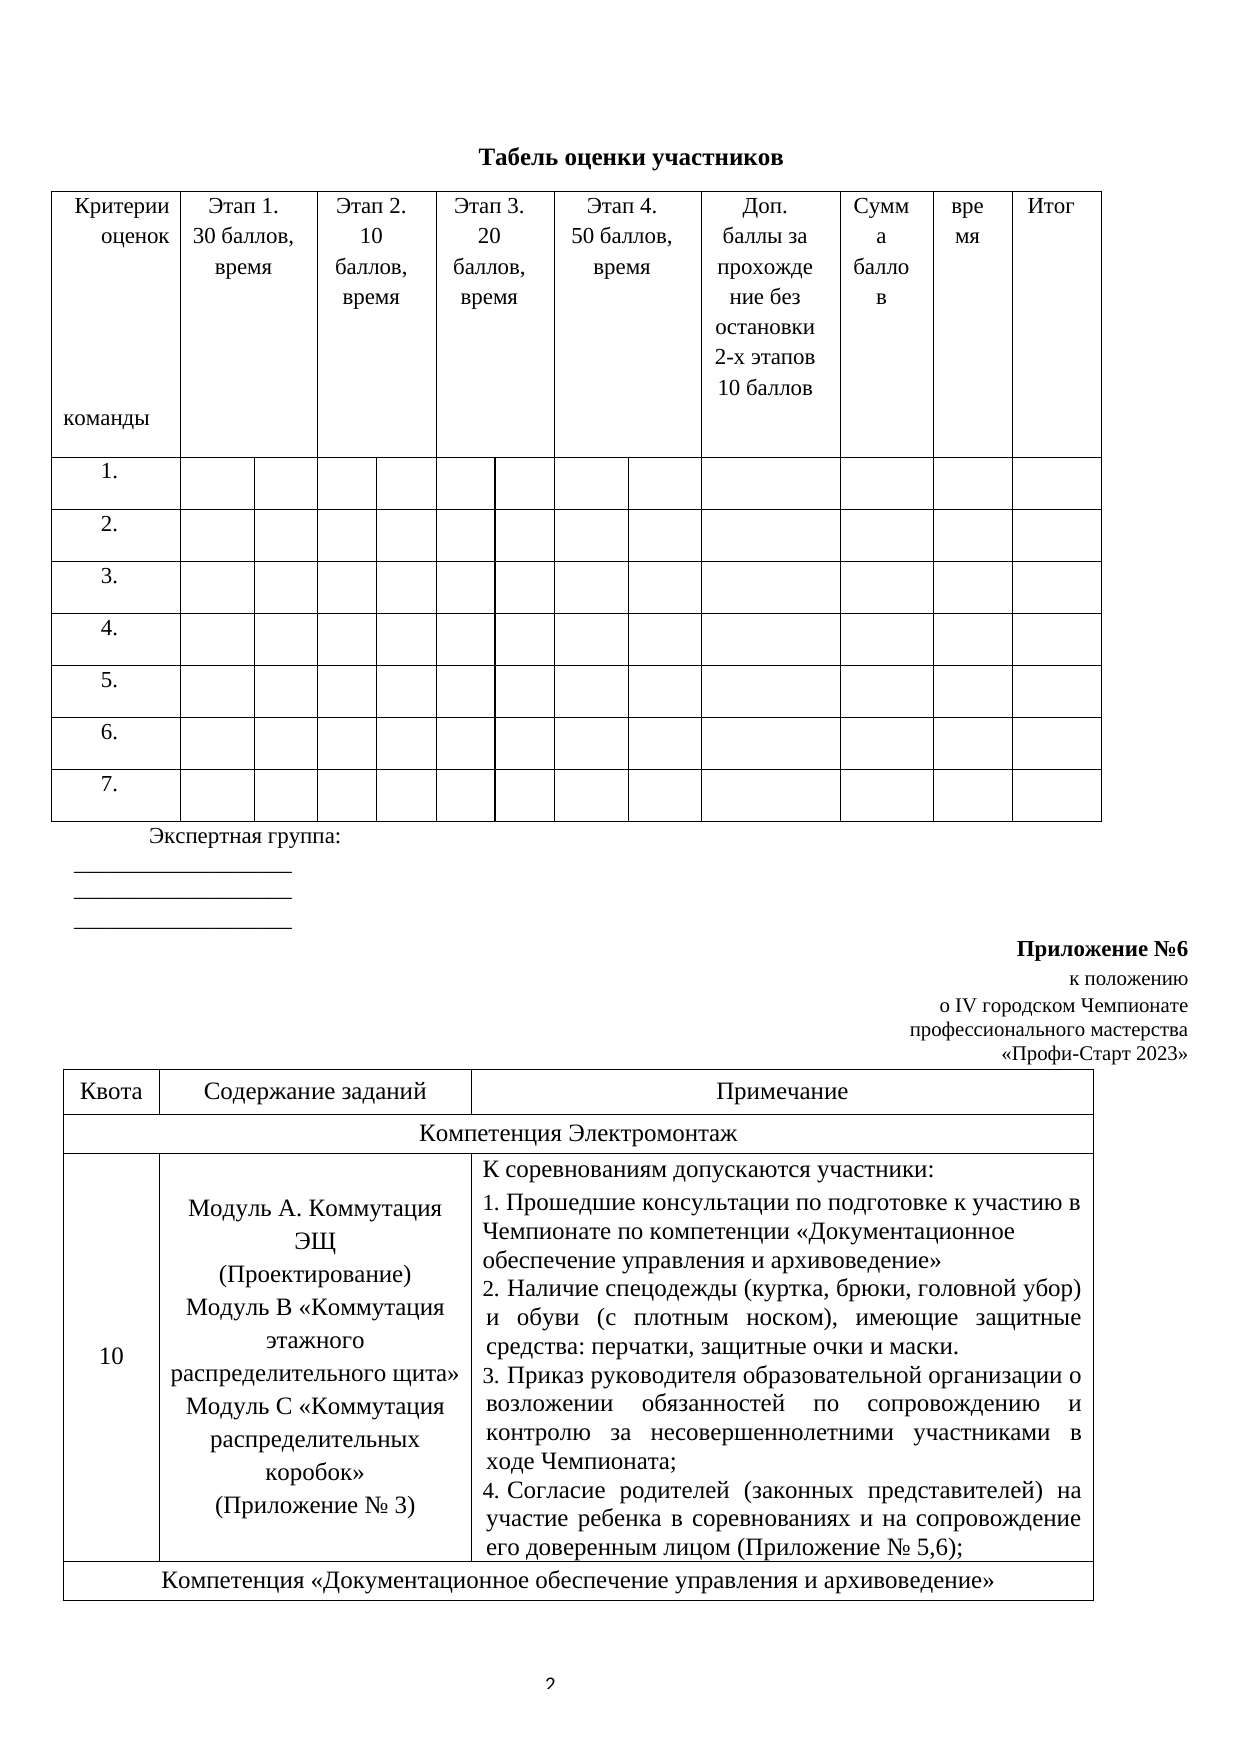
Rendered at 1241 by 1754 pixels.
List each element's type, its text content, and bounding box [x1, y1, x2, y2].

table_cell [629, 458, 701, 509]
table_cell [437, 510, 494, 561]
table_cell [181, 614, 254, 665]
table_cell [841, 510, 933, 561]
table_cell [555, 770, 628, 821]
text о IV городском Чемпионате [74, 993, 1188, 1017]
table_header Сумма баллов [841, 192, 933, 457]
table_cell [555, 666, 628, 717]
table_cell [437, 718, 494, 769]
text «Профи-Старт 2023» [74, 1041, 1188, 1065]
table_cell [629, 614, 701, 665]
table_cell [555, 458, 628, 509]
table_header время [934, 192, 1012, 457]
text к положению [74, 966, 1188, 989]
table_cell [629, 510, 701, 561]
table_cell [318, 666, 376, 717]
text ___________________ [74, 848, 1188, 875]
table_cell [318, 510, 376, 561]
table_cell [181, 510, 254, 561]
table_cell [318, 770, 376, 821]
table_cell 10 [64, 1154, 159, 1561]
table_cell [52, 666, 180, 717]
table_cell [702, 614, 840, 665]
table_cell [52, 614, 180, 665]
table_cell [52, 510, 180, 561]
table_cell [1013, 718, 1101, 769]
table_cell [52, 458, 180, 509]
table_cell [181, 770, 254, 821]
text ___________________ [74, 875, 1188, 901]
text профессионального мастерства [74, 1017, 1188, 1041]
table_cell [841, 770, 933, 821]
table_cell [437, 458, 494, 509]
table_cell [841, 718, 933, 769]
table_cell [377, 562, 436, 613]
text Экспертная группа: [74, 822, 1188, 848]
table_cell [377, 770, 436, 821]
table_cell [255, 614, 317, 665]
table_cell [702, 458, 840, 509]
table_cell [181, 718, 254, 769]
table_cell [52, 562, 180, 613]
table_cell [318, 458, 376, 509]
text Приложение №6 [74, 935, 1188, 962]
table_cell [437, 614, 494, 665]
table_header Этап 3. 20 баллов, время [437, 192, 554, 457]
table_cell [181, 458, 254, 509]
table_cell [934, 458, 1012, 509]
table_header Итог [1013, 192, 1101, 457]
table_cell [934, 718, 1012, 769]
table_cell [1013, 770, 1101, 821]
table_cell [555, 510, 628, 561]
text Табель оценки участников [74, 142, 1188, 170]
table_cell [255, 458, 317, 509]
table_cell [318, 562, 376, 613]
table_cell [377, 510, 436, 561]
table_cell [181, 666, 254, 717]
table_cell [255, 562, 317, 613]
table_cell Компетенция Электромонтаж [64, 1115, 1093, 1153]
table_cell [496, 458, 554, 509]
table_cell [1013, 614, 1101, 665]
table_cell [437, 666, 494, 717]
table_cell [255, 666, 317, 717]
table_cell [377, 614, 436, 665]
table_cell [555, 614, 628, 665]
text ___________________ [74, 905, 1188, 931]
table_cell [555, 718, 628, 769]
table_cell [52, 770, 180, 821]
table_cell [841, 614, 933, 665]
table_header Этап 4. 50 баллов, время [555, 192, 701, 457]
table_cell [1013, 562, 1101, 613]
table_cell [841, 458, 933, 509]
table_cell [377, 666, 436, 717]
table_cell [318, 718, 376, 769]
table_cell Модуль А. Коммутация ЭЩ (Проектирование) Модуль В «Коммутация этажного распределительного щита» Модуль С «Коммутация распределительных коробок» (Приложение № 3) [160, 1154, 471, 1561]
table_header Этап 1. 30 баллов, время [181, 192, 317, 457]
table_header Этап 2. 10 баллов, время [318, 192, 436, 457]
table_cell [1013, 666, 1101, 717]
table_cell [841, 666, 933, 717]
table_header Критерии оценок команды [52, 192, 180, 457]
table_cell К соревнованиям допускаются участники: Прошедшие консультации по подготовке к участию в Чемпионате по компетенции «Документационное обеспечение управления и архивоведение» Наличие спецодежды (куртка, брюки, головной убор) и обуви (с плотным носком), имеющие защитные средства: перчатки, защитные очки и маски. Приказ руководителя образовательной организации о возложении обязанностей по сопровождению и контролю за несовершеннолетними участниками в ходе Чемпионата; Согласие родителей (законных представителей) на участие ребенка в соревнованиях и на сопровождение его доверенным лицом (Приложение № 5,6); [472, 1154, 1093, 1561]
table_cell [702, 510, 840, 561]
table_cell [1013, 458, 1101, 509]
table_cell [629, 718, 701, 769]
table_cell [841, 562, 933, 613]
table_cell [318, 614, 376, 665]
table_cell [377, 458, 436, 509]
table_cell Компетенция «Документационное обеспечение управления и архивоведение» [64, 1562, 1093, 1600]
table_header Примечание [472, 1070, 1093, 1114]
table_cell [702, 562, 840, 613]
table_header Квота [64, 1070, 159, 1114]
table_cell [702, 770, 840, 821]
table_cell [496, 562, 554, 613]
table_header Доп. баллы за прохождение без остановки 2-х этапов 10 баллов [702, 192, 840, 457]
table_cell [496, 770, 554, 821]
table_cell [255, 718, 317, 769]
table_cell [934, 614, 1012, 665]
table_header Содержание заданий [160, 1070, 471, 1114]
table_cell [702, 666, 840, 717]
table_cell [934, 770, 1012, 821]
table_cell [496, 666, 554, 717]
table_cell [1013, 510, 1101, 561]
table_cell [934, 510, 1012, 561]
table_cell [629, 666, 701, 717]
table_cell [255, 770, 317, 821]
table_cell [629, 770, 701, 821]
table_cell [555, 562, 628, 613]
table_cell [377, 718, 436, 769]
table_cell [181, 562, 254, 613]
table_cell [52, 718, 180, 769]
table_cell [437, 770, 494, 821]
table_cell [702, 718, 840, 769]
table_cell [629, 562, 701, 613]
table_cell [496, 510, 554, 561]
table_cell [496, 614, 554, 665]
table_cell [934, 666, 1012, 717]
table_cell [437, 562, 494, 613]
table_cell [934, 562, 1012, 613]
table_cell [255, 510, 317, 561]
table_cell [496, 718, 554, 769]
